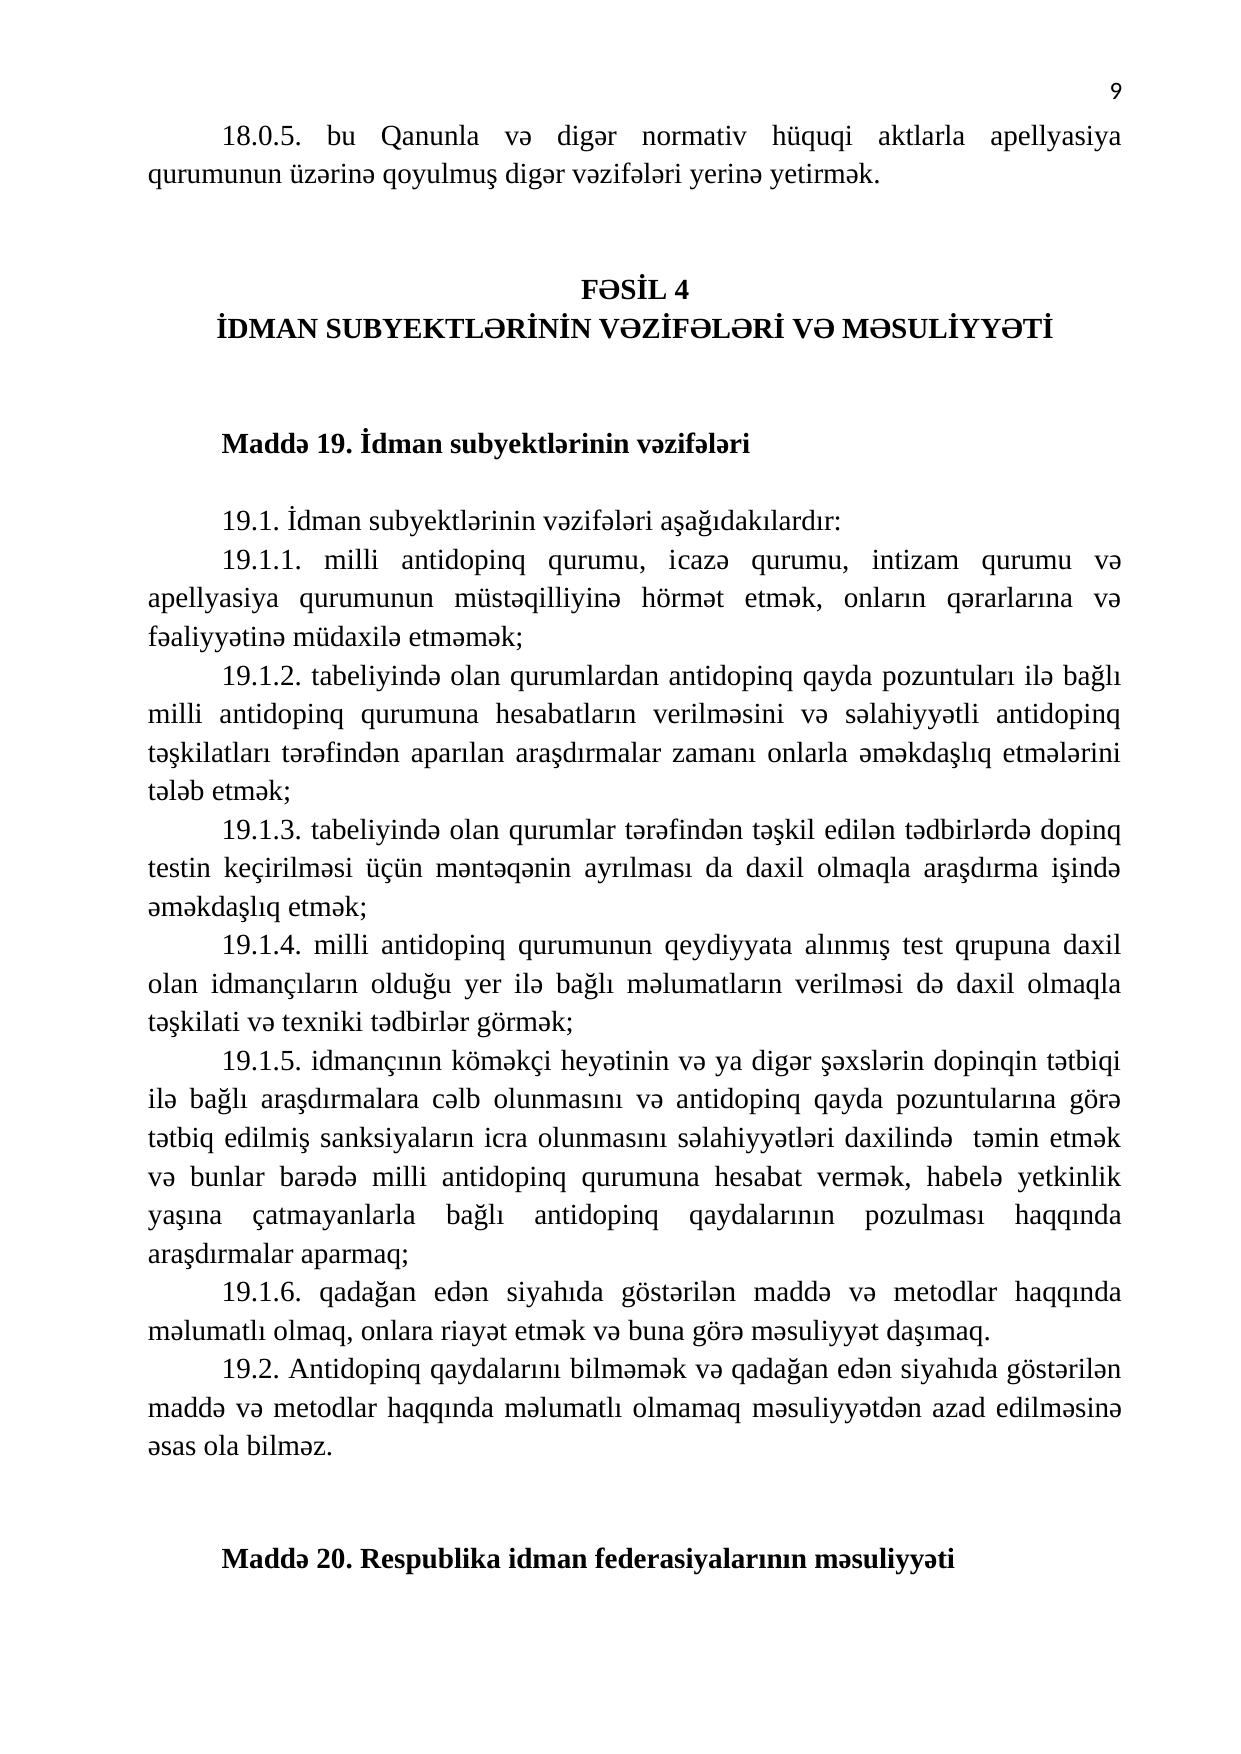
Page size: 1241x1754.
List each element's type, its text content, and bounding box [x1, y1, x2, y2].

text 19.1.5. idmançının köməkçi heyətinin və ya digər şəxslərin dopinqin tətbiqi ilə bağlı araşdırmalara cəlb olunmasını və antidopinq qayda pozuntularına görə tətbiq edilmiş sanksiyaların icra olunmasını səlahiyyətləri daxilində təmin etmək və bunlar barədə milli antidopinq qurumuna hesabat vermək, habelə yetkinlik yaşına çatmayanlarla bağlı antidopinq qaydalarının pozulması haqqında araşdırmalar aparmaq; [148, 1043, 1122, 1269]
text 19.1.4. milli antidopinq qurumunun qeydiyyata alınmış test qrupuna daxil olan idmançıların olduğu yer ilə bağlı məlumatların verilməsi də daxil olmaqla təşkilati və texniki tədbirlər görmək; [148, 927, 1122, 1038]
text 19.1. İdman subyektlərinin vəzifələri aşağıdakılardır: [148, 503, 1122, 537]
text Maddə 20. Respublika idman federasiyalarının məsuliyyəti [148, 1541, 1122, 1575]
text 18.0.5. bu Qanunla və digər normativ hüquqi aktlarla apellyasiya qurumunun üzərinə qoyulmuş digər vəzifələri yerinə yetirmək. [148, 118, 1122, 190]
text 19.1.2. tabeliyində olan qurumlardan antidopinq qayda pozuntuları ilə bağlı milli antidopinq qurumuna hesabatların verilməsini və səlahiyyətli antidopinq təşkilatları tərəfindən aparılan araşdırmalar zamanı onlarla əməkdaşlıq etmələrini tələb etmək; [148, 658, 1122, 807]
text 19.1.3. tabeliyində olan qurumlar tərəfindən təşkil edilən tədbirlərdə dopinq testin keçirilməsi üçün məntəqənin ayrılması da daxil olmaqla araşdırma işində əməkdaşlıq etmək; [148, 812, 1122, 922]
text İDMAN SUBYEKTLƏRİNİN VƏZİFƏLƏRİ VƏ MƏSULİYYƏTİ [148, 311, 1122, 344]
text 19.1.1. milli antidopinq qurumu, icazə qurumu, intizam qurumu və apellyasiya qurumunun müstəqilliyinə hörmət etmək, onların qərarlarına və fəaliyyətinə müdaxilə etməmək; [148, 542, 1122, 653]
text 19.2. Antidopinq qaydalarını bilməmək və qadağan edən siyahıda göstərilən maddə və metodlar haqqında məlumatlı olmamaq məsuliyyətdən azad edilməsinə əsas ola bilməz. [148, 1351, 1122, 1462]
text 19.1.6. qadağan edən siyahıda göstərilən maddə və metodlar haqqında məlumatlı olmaq, onlara riayət etmək və buna görə məsuliyyət daşımaq. [148, 1274, 1122, 1346]
text Maddə 19. İdman subyektlərinin vəzifələri [148, 426, 1122, 460]
text FƏSİL 4 [148, 272, 1122, 306]
